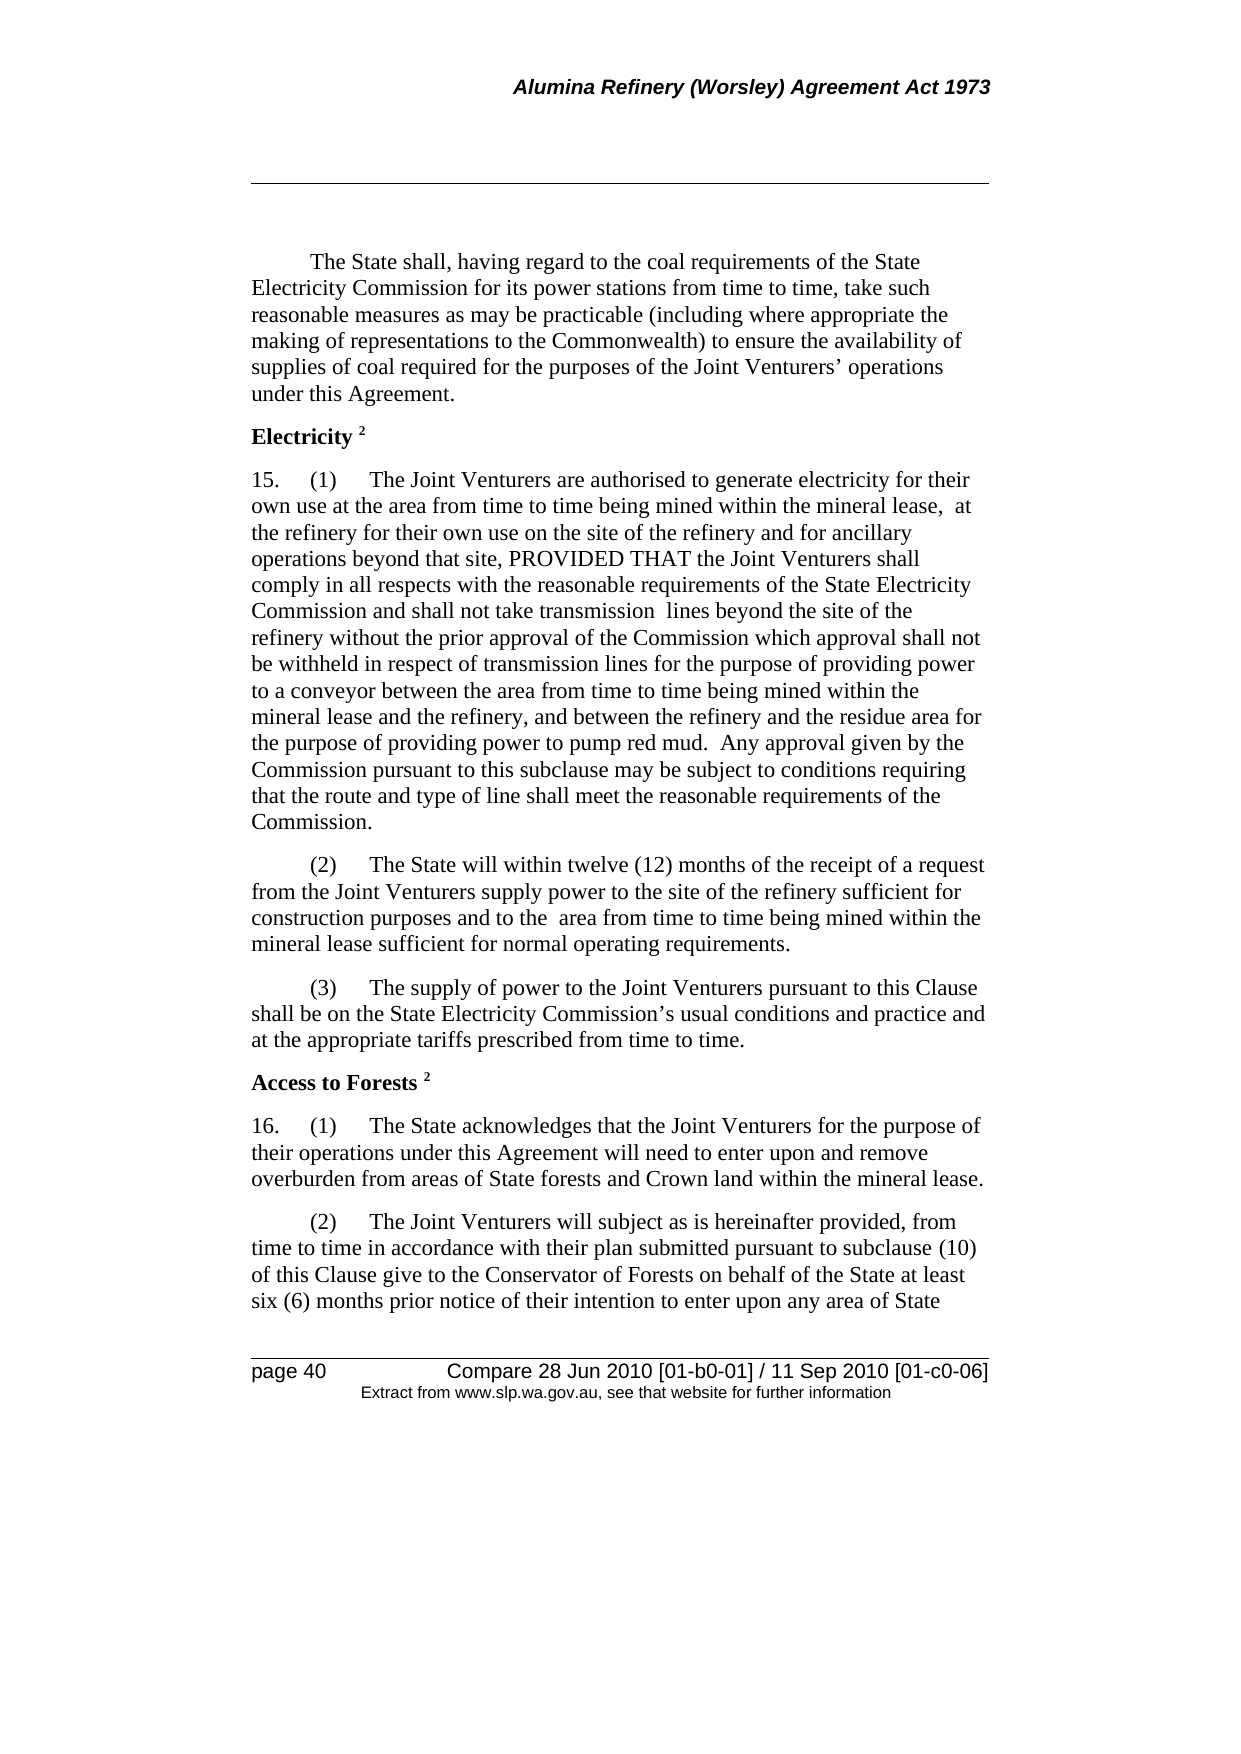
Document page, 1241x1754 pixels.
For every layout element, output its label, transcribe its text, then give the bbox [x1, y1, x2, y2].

text (2) The State will within twelve (12) months of the receipt of a request from the Joint Venturers supply power to the site of the refinery sufficient for construction purposes and to the area from time to time being mined within the mineral lease sufficient for normal operating requirements. [251, 851, 989, 957]
text The State shall, having regard to the coal requirements of the State Electricity Commission for its power stations from time to time, take such reasonable measures as may be practicable (including where appropriate the making of representations to the Commonwealth) to ensure the availability of supplies of coal required for the purposes of the Joint Venturers’ operations under this Agreement. [251, 248, 989, 406]
text 15. (1) The Joint Venturers are authorised to generate electricity for their own use at the area from time to time being mined within the mineral lease, at the refinery for their own use on the site of the refinery and for ancillary operations beyond that site, PROVIDED THAT the Joint Venturers shall comply in all respects with the reasonable requirements of the State Electricity Commission and shall not take transmission lines beyond the site of the refinery without the prior approval of the Commission which approval shall not be withheld in respect of transmission lines for the purpose of providing power to a conveyor between the area from time to time being mined within the mineral lease and the refinery, and between the refinery and the residue area for the purpose of providing power to pump red mud. Any approval given by the Commission pursuant to this subclause may be subject to conditions requiring that the route and type of line shall meet the reasonable requirements of the Commission. [251, 466, 989, 835]
text Electricity 2 [251, 423, 989, 449]
text (3) The supply of power to the Joint Venturers pursuant to this Clause shall be on the State Electricity Commission’s usual conditions and practice and at the appropriate tariffs prescribed from time to time. [251, 973, 989, 1053]
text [251, 1208, 989, 1313]
text 16. (1) The State acknowledges that the Joint Venturers for the purpose of their operations under this Agreement will need to enter upon and remove overburden from areas of State forests and Crown land within the mineral lease. [251, 1112, 989, 1191]
text Access to Forests 2 [251, 1069, 989, 1096]
